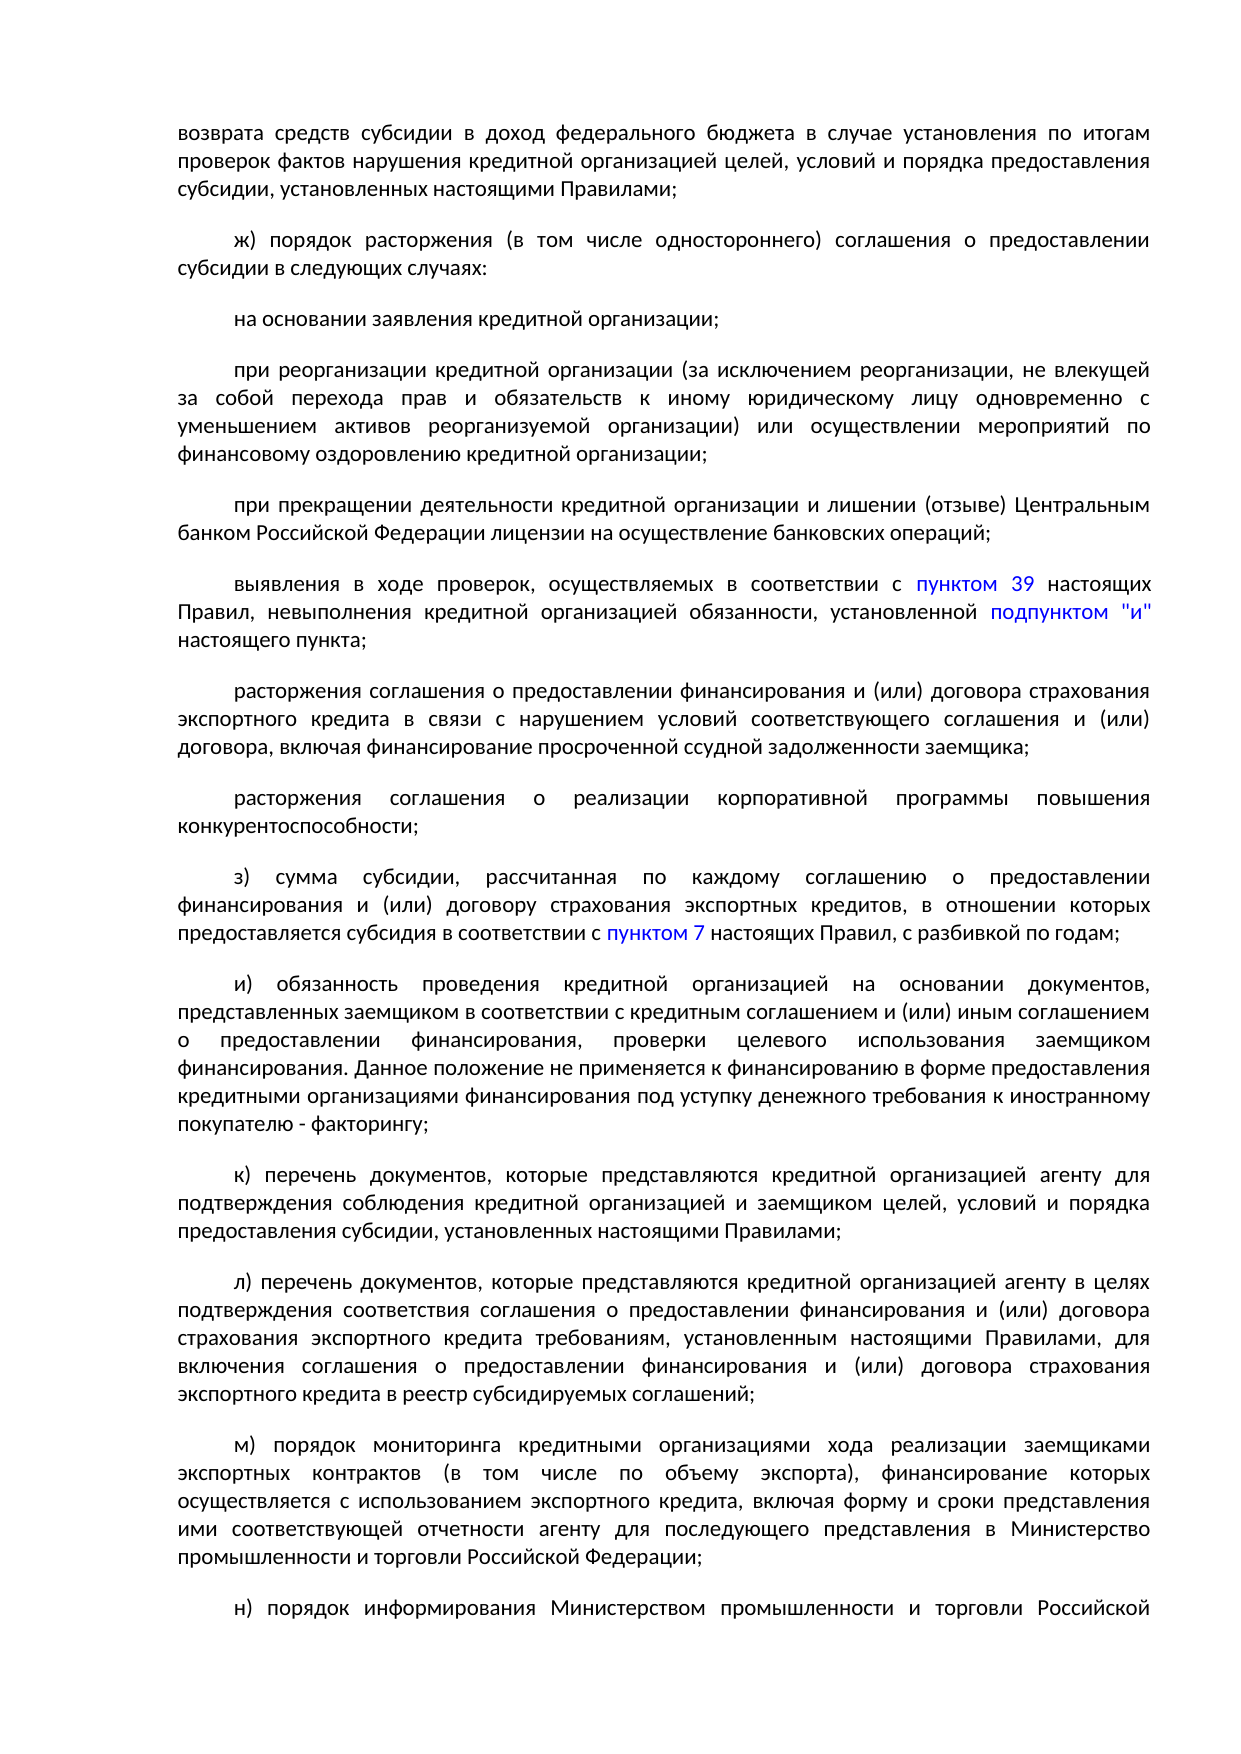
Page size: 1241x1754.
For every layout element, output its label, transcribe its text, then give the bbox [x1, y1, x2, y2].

text ж) порядок расторжения (в том числе одностороннего) соглашения о предоставлении субсидии в следующих случаях: [177, 225, 1152, 281]
text выявления в ходе проверок, осуществляемых в соответствии с пунктом 39 настоящих Правил, невыполнения кредитной организацией обязанности, установленной подпунктом "и" настоящего пункта; [177, 569, 1152, 653]
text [177, 1593, 1152, 1621]
text на основании заявления кредитной организации; [177, 304, 1152, 332]
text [177, 118, 1152, 202]
text и) обязанность проведения кредитной организацией на основании документов, представленных заемщиком в соответствии с кредитным соглашением и (или) иным соглашением о предоставлении финансирования, проверки целевого использования заемщиком финансирования. Данное положение не применяется к финансированию в форме предоставления кредитными организациями финансирования под уступку денежного требования к иностранному покупателю - факторингу; [177, 969, 1152, 1137]
text расторжения соглашения о реализации корпоративной программы повышения конкурентоспособности; [177, 783, 1152, 839]
text при реорганизации кредитной организации (за исключением реорганизации, не влекущей за собой перехода прав и обязательств к иному юридическому лицу одновременно с уменьшением активов реорганизуемой организации) или осуществлении мероприятий по финансовому оздоровлению кредитной организации; [177, 355, 1152, 467]
text к) перечень документов, которые представляются кредитной организацией агенту для подтверждения соблюдения кредитной организацией и заемщиком целей, условий и порядка предоставления субсидии, установленных настоящими Правилами; [177, 1160, 1152, 1244]
text з) сумма субсидии, рассчитанная по каждому соглашению о предоставлении финансирования и (или) договору страхования экспортных кредитов, в отношении которых предоставляется субсидия в соответствии с пунктом 7 настоящих Правил, с разбивкой по годам; [177, 862, 1152, 946]
text м) порядок мониторинга кредитными организациями хода реализации заемщиками экспортных контрактов (в том числе по объему экспорта), финансирование которых осуществляется с использованием экспортного кредита, включая форму и сроки представления ими соответствующей отчетности агенту для последующего представления в Министерство промышленности и торговли Российской Федерации; [177, 1430, 1152, 1570]
text л) перечень документов, которые представляются кредитной организацией агенту в целях подтверждения соответствия соглашения о предоставлении финансирования и (или) договора страхования экспортного кредита требованиям, установленным настоящими Правилами, для включения соглашения о предоставлении финансирования и (или) договора страхования экспортного кредита в реестр субсидируемых соглашений; [177, 1267, 1152, 1407]
text расторжения соглашения о предоставлении финансирования и (или) договора страхования экспортного кредита в связи с нарушением условий соответствующего соглашения и (или) договора, включая финансирование просроченной ссудной задолженности заемщика; [177, 676, 1152, 760]
text при прекращении деятельности кредитной организации и лишении (отзыве) Центральным банком Российской Федерации лицензии на осуществление банковских операций; [177, 490, 1152, 546]
